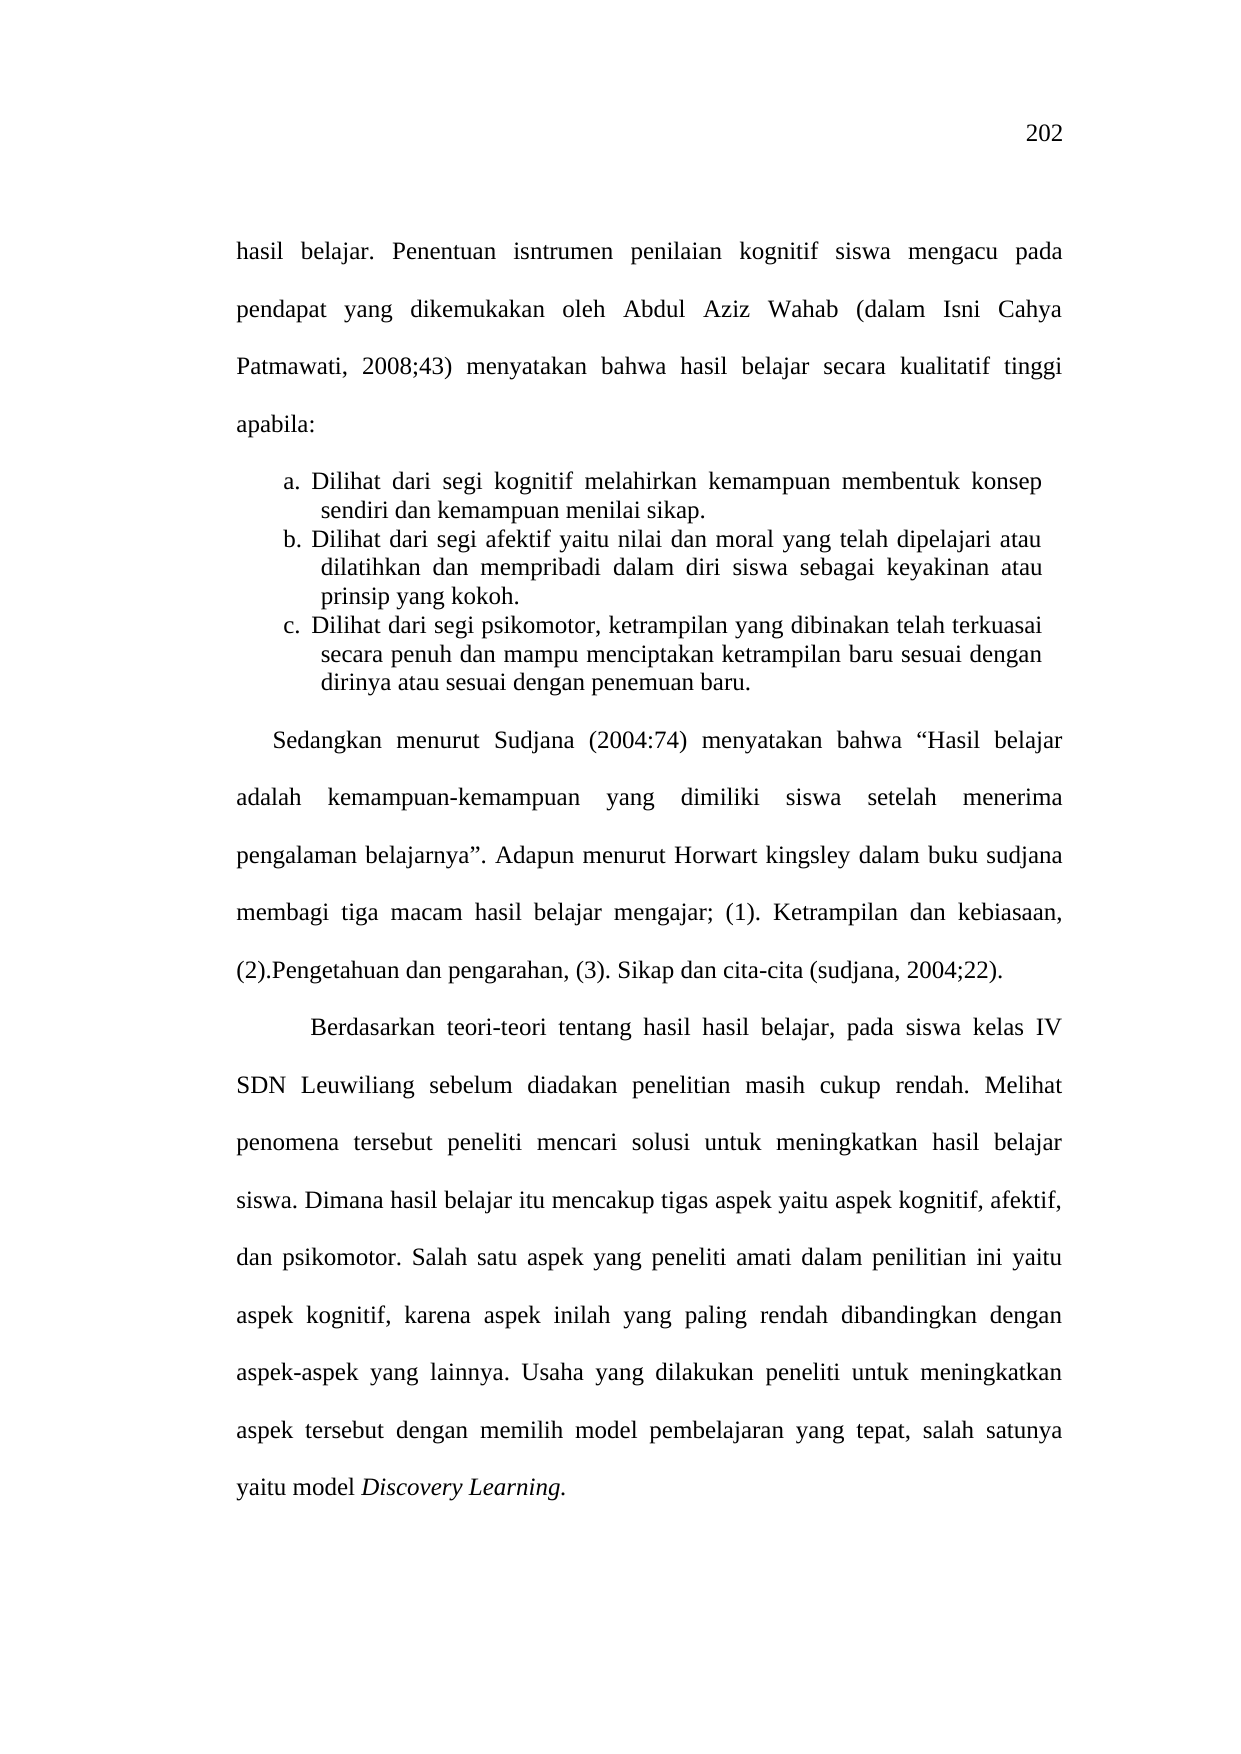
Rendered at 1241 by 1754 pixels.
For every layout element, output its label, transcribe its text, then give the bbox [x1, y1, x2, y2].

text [236, 236, 1063, 437]
text Berdasarkan teori-teori tentang hasil hasil belajar, pada siswa kelas IV SDN Leuwiliang sebelum diadakan penelitian masih cukup rendah. Melihat penomena tersebut peneliti mencari solusi untuk meningkatkan hasil belajar siswa. Dimana hasil belajar itu mencakup tigas aspek yaitu aspek kognitif, afektif, dan psikomotor. Salah satu aspek yang peneliti amati dalam penilitian ini yaitu aspek kognitif, karena aspek inilah yang paling rendah dibandingkan dengan aspek-aspek yang lainnya. Usaha yang dilakukan peneliti untuk meningkatkan aspek tersebut dengan memilih model pembelajaran yang tepat, salah satunya yaitu model Discovery Learning. [236, 1012, 1063, 1501]
text Sedangkan menurut Sudjana (2004:74) menyatakan bahwa “Hasil belajar adalah kemampuan-kemampuan yang dimiliki siswa setelah menerima pengalaman belajarnya”. Adapun menurut Horwart kingsley dalam buku sudjana membagi tiga macam hasil belajar mengajar; (1). Ketrampilan dan kebiasaan, (2).Pengetahuan dan pengarahan, (3). Sikap dan cita-cita (sudjana, 2004;22). [236, 725, 1063, 984]
list Dilihat dari segi psikomotor, ketrampilan yang dibinakan telah terkuasai secara penuh dan mampu menciptakan ketrampilan baru sesuai dengan dirinya atau sesuai dengan penemuan baru. [283, 610, 1043, 696]
list Dilihat dari segi afektif yaitu nilai dan moral yang telah dipelajari atau dilatihkan dan mempribadi dalam diri siswa sebagai keyakinan atau prinsip yang kokoh. [283, 524, 1043, 610]
list Dilihat dari segi kognitif melahirkan kemampuan membentuk konsep sendiri dan kemampuan menilai sikap. [283, 466, 1043, 524]
